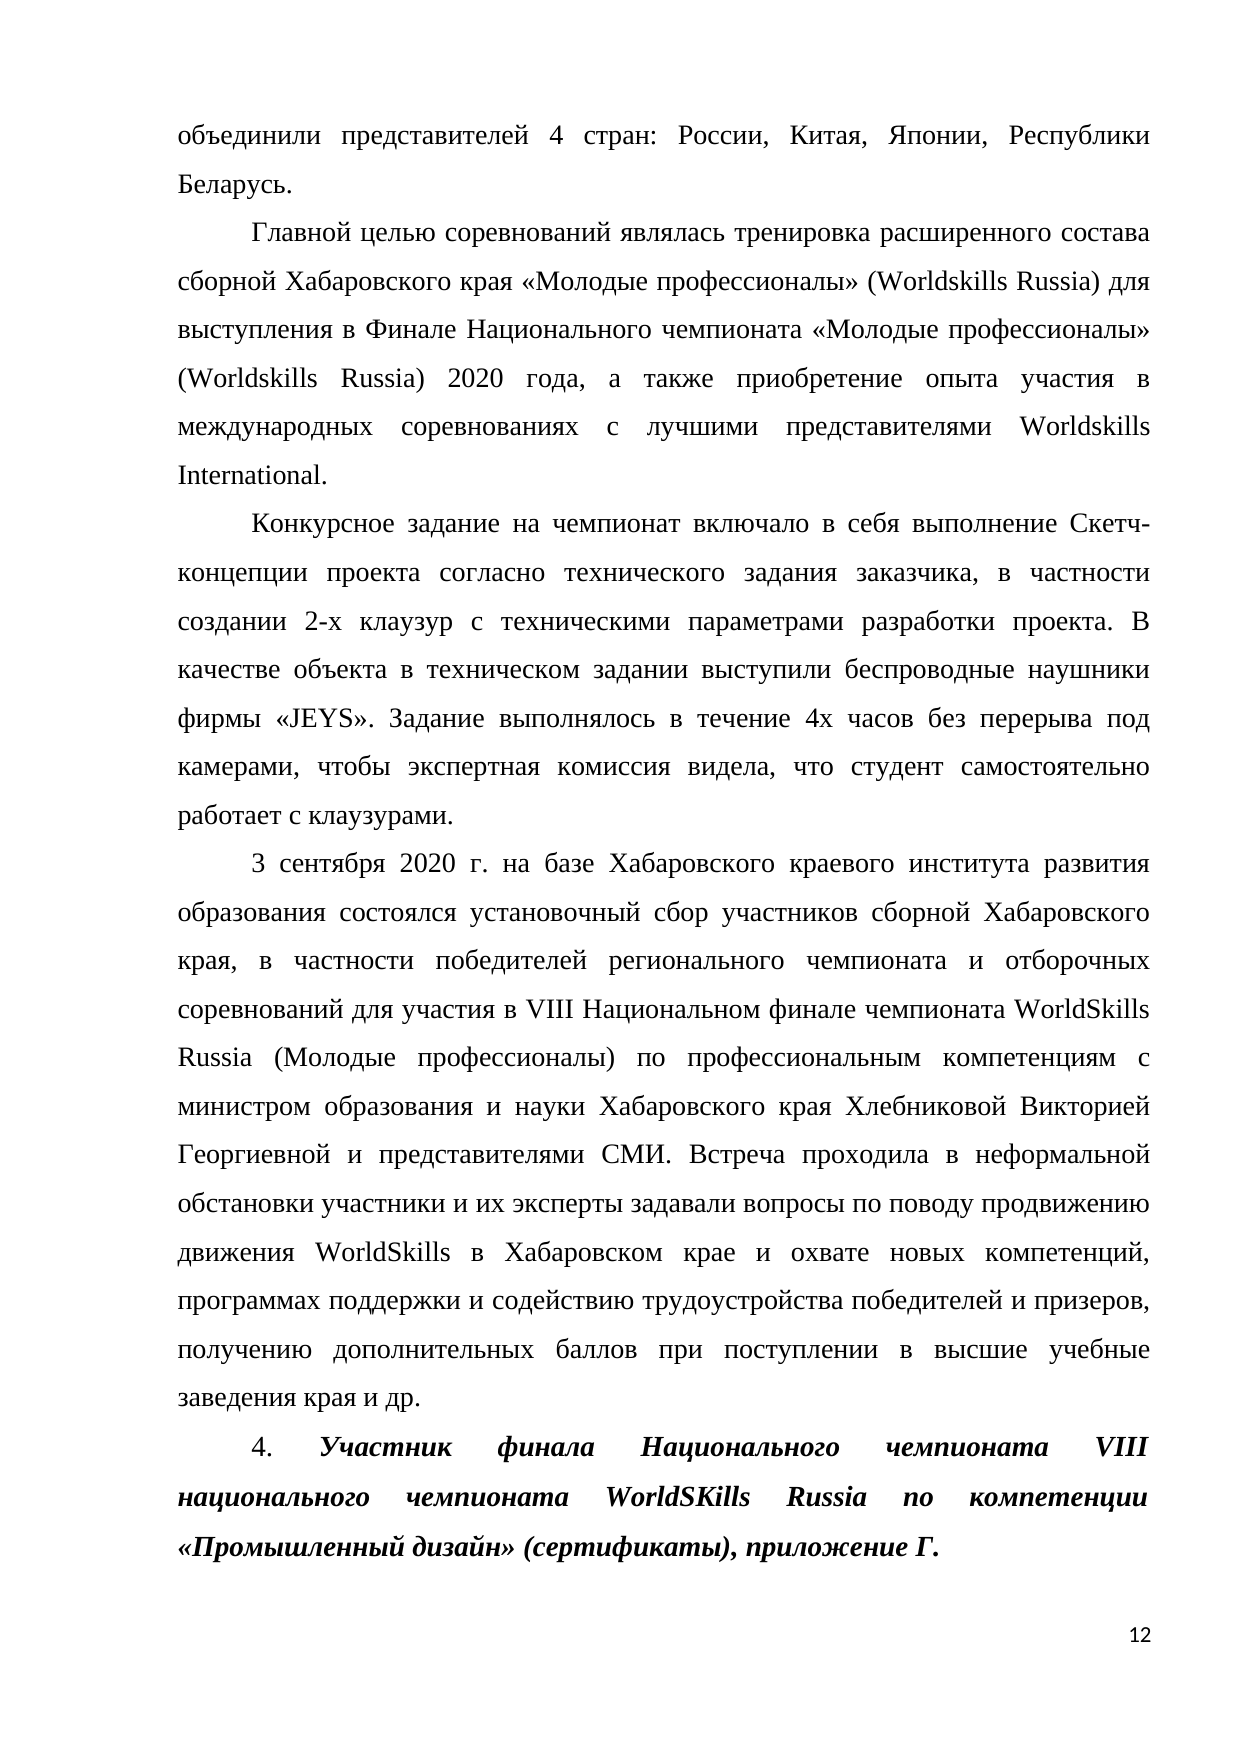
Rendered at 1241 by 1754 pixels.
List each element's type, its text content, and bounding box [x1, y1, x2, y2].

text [177, 118, 1152, 199]
text Конкурсное задание на чемпионат включало в себя выполнение Скетч-концепции проекта согласно технического задания заказчика, в частности создании 2-х клаузур с техническими параметрами разработки проекта. В качестве объекта в техническом задании выступили беспроводные наушники фирмы «JEYS». Задание выполнялось в течение 4х часов без перерыва под камерами, чтобы экспертная комиссия видела, что студент самостоятельно работает с клаузурами. [177, 506, 1152, 830]
text 3 сентября 2020 г. на базе Хабаровского краевого института развития образования состоялся установочный сбор участников сборной Хабаровского края, в частности победителей регионального чемпионата и отборочных соревнований для участия в VIII Национальном финале чемпионата WorldSkills Russia (Молодые профессионалы) по профессиональным компетенциям с министром образования и науки Хабаровского края Хлебниковой Викторией Георгиевной и представителями СМИ. Встреча проходила в неформальной обстановки участники и их эксперты задавали вопросы по поводу продвижению движения WorldSkills в Хабаровском крае и охвате новых компетенций, программах поддержки и содействию трудоустройства победителей и призеров, получению дополнительных баллов при поступлении в высшие учебные заведения края и др. [177, 846, 1152, 1413]
text Главной целью соревнований являлась тренировка расширенного состава сборной Хабаровского края «Молодые профессионалы» (Worldskills Russia) для выступления в Финале Национального чемпионата «Молодые профессионалы» (Worldskills Russia) 2020 года, а также приобретение опыта участия в международных соревнованиях с лучшими представителями Worldskills International. [177, 215, 1152, 490]
text 4. Участник финала Национального чемпионата VIII национального чемпионата WorldSKills Russia по компетенции «Промышленный дизайн» (сертификаты), приложение Г. [177, 1429, 1152, 1563]
